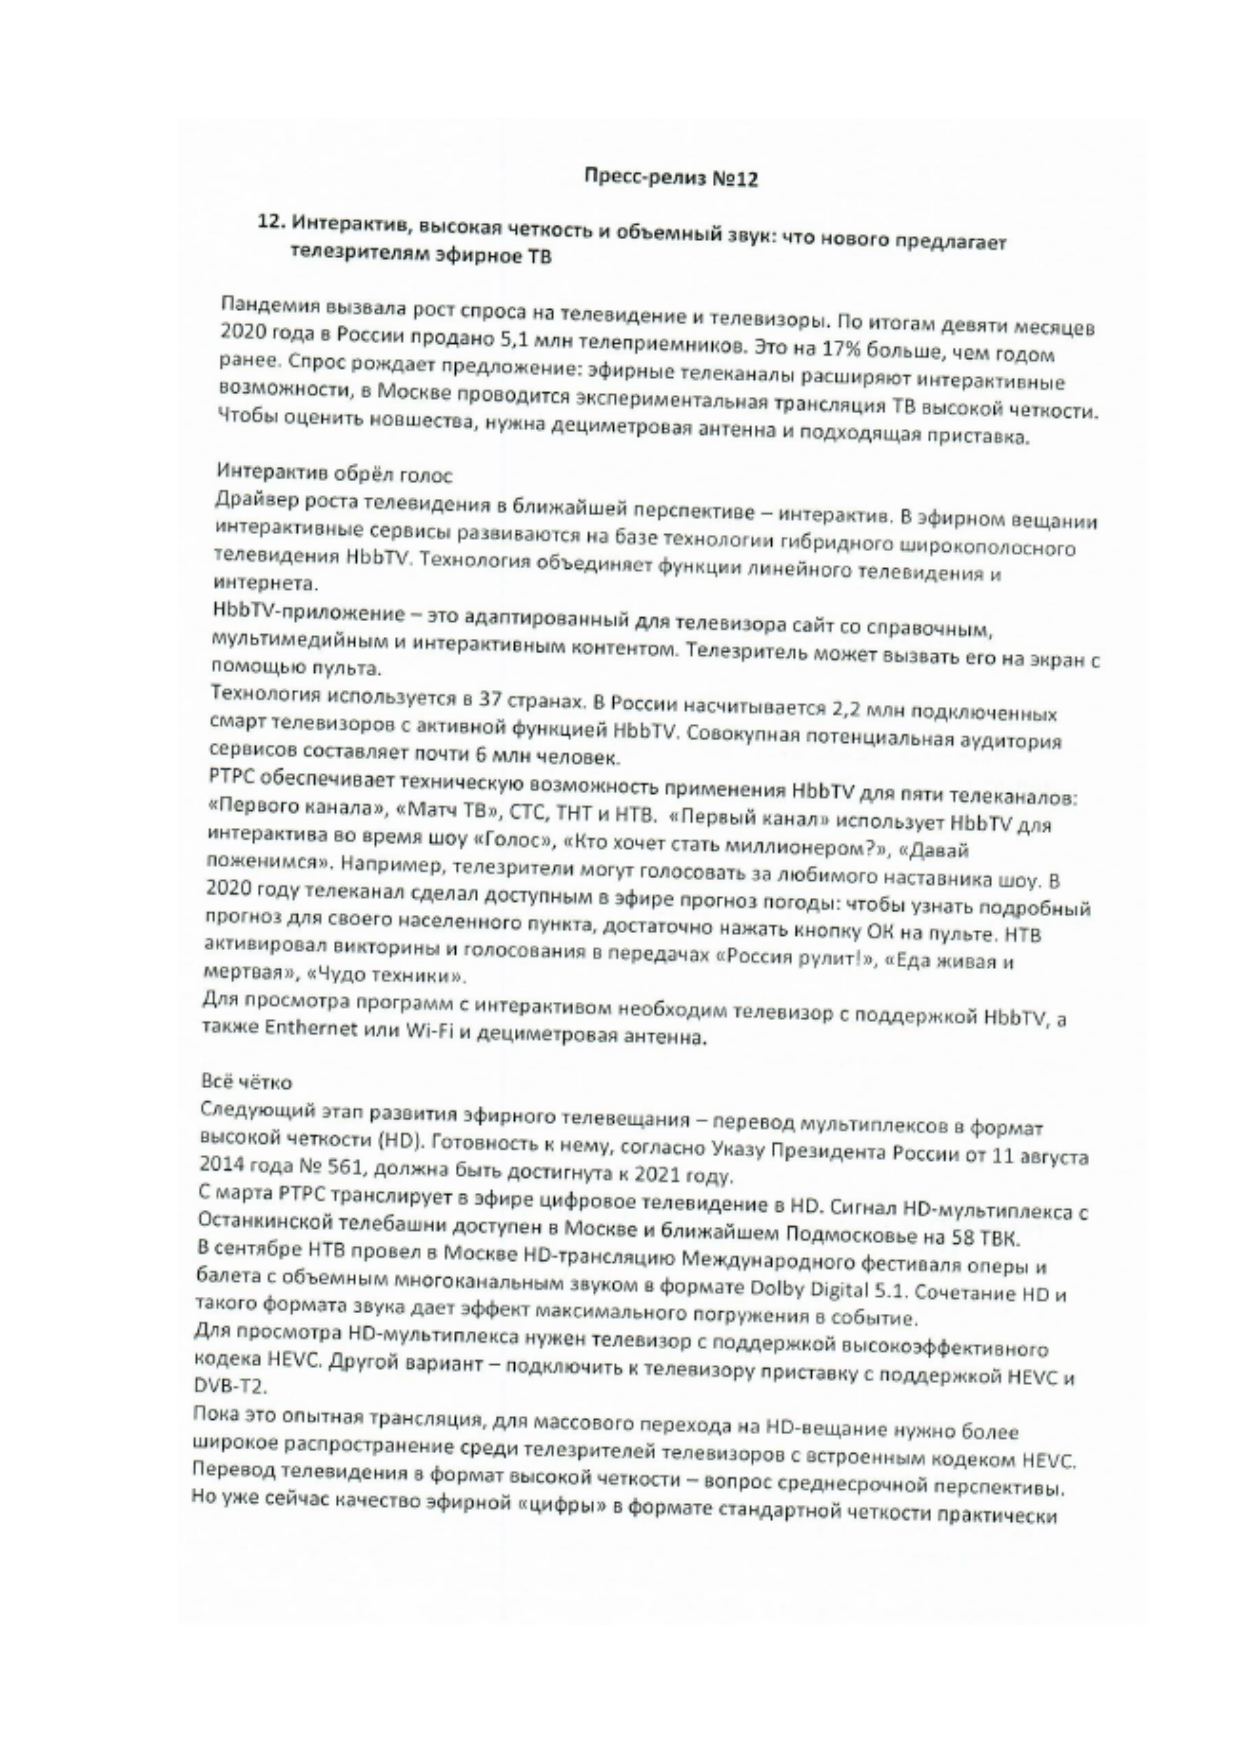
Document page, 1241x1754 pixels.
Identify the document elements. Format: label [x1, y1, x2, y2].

picture [177, 118, 1148, 1625]
